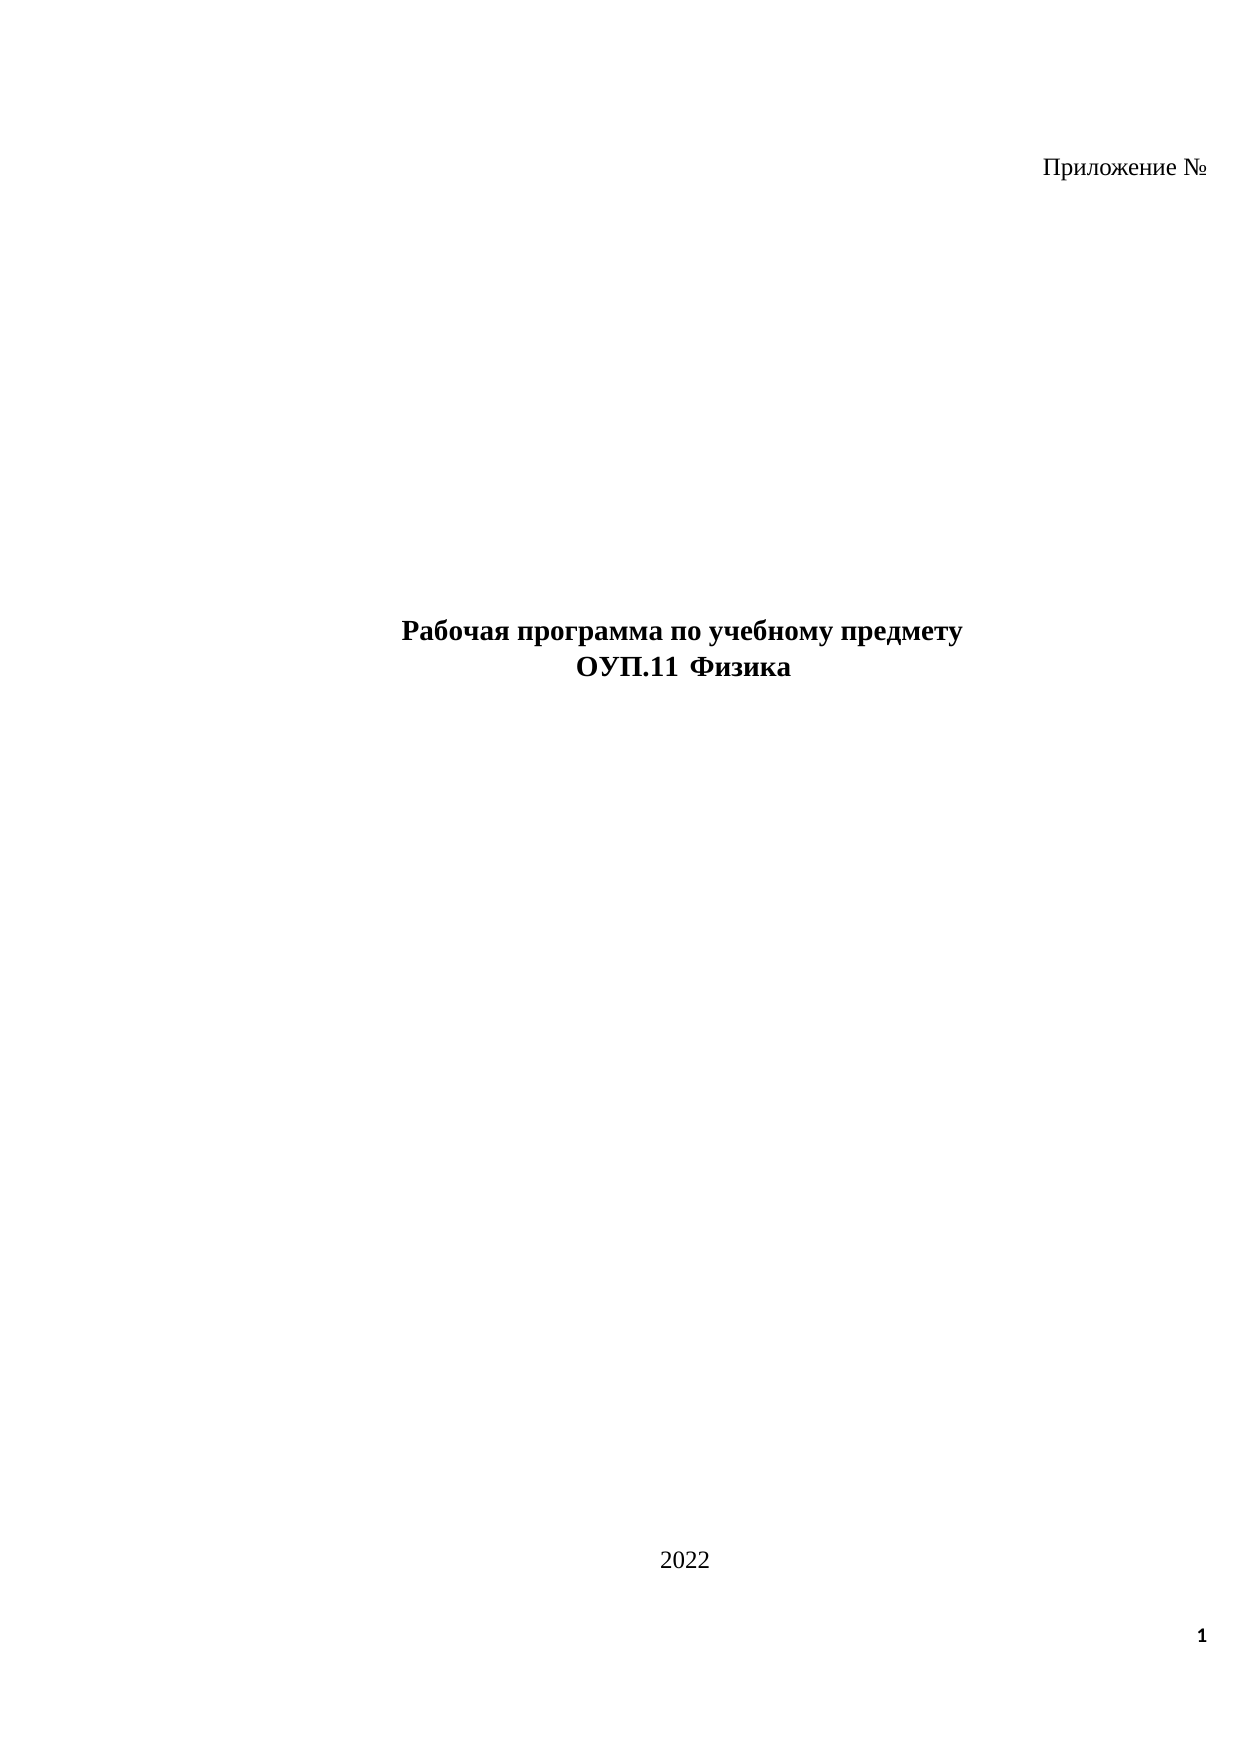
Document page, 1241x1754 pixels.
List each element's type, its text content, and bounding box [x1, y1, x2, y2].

text ОУП.11 Физика [154, 649, 1202, 682]
text 2022 [162, 1545, 1207, 1573]
text Приложение № [162, 152, 1207, 181]
text Рабочая программа по учебному предмету [162, 613, 1202, 647]
